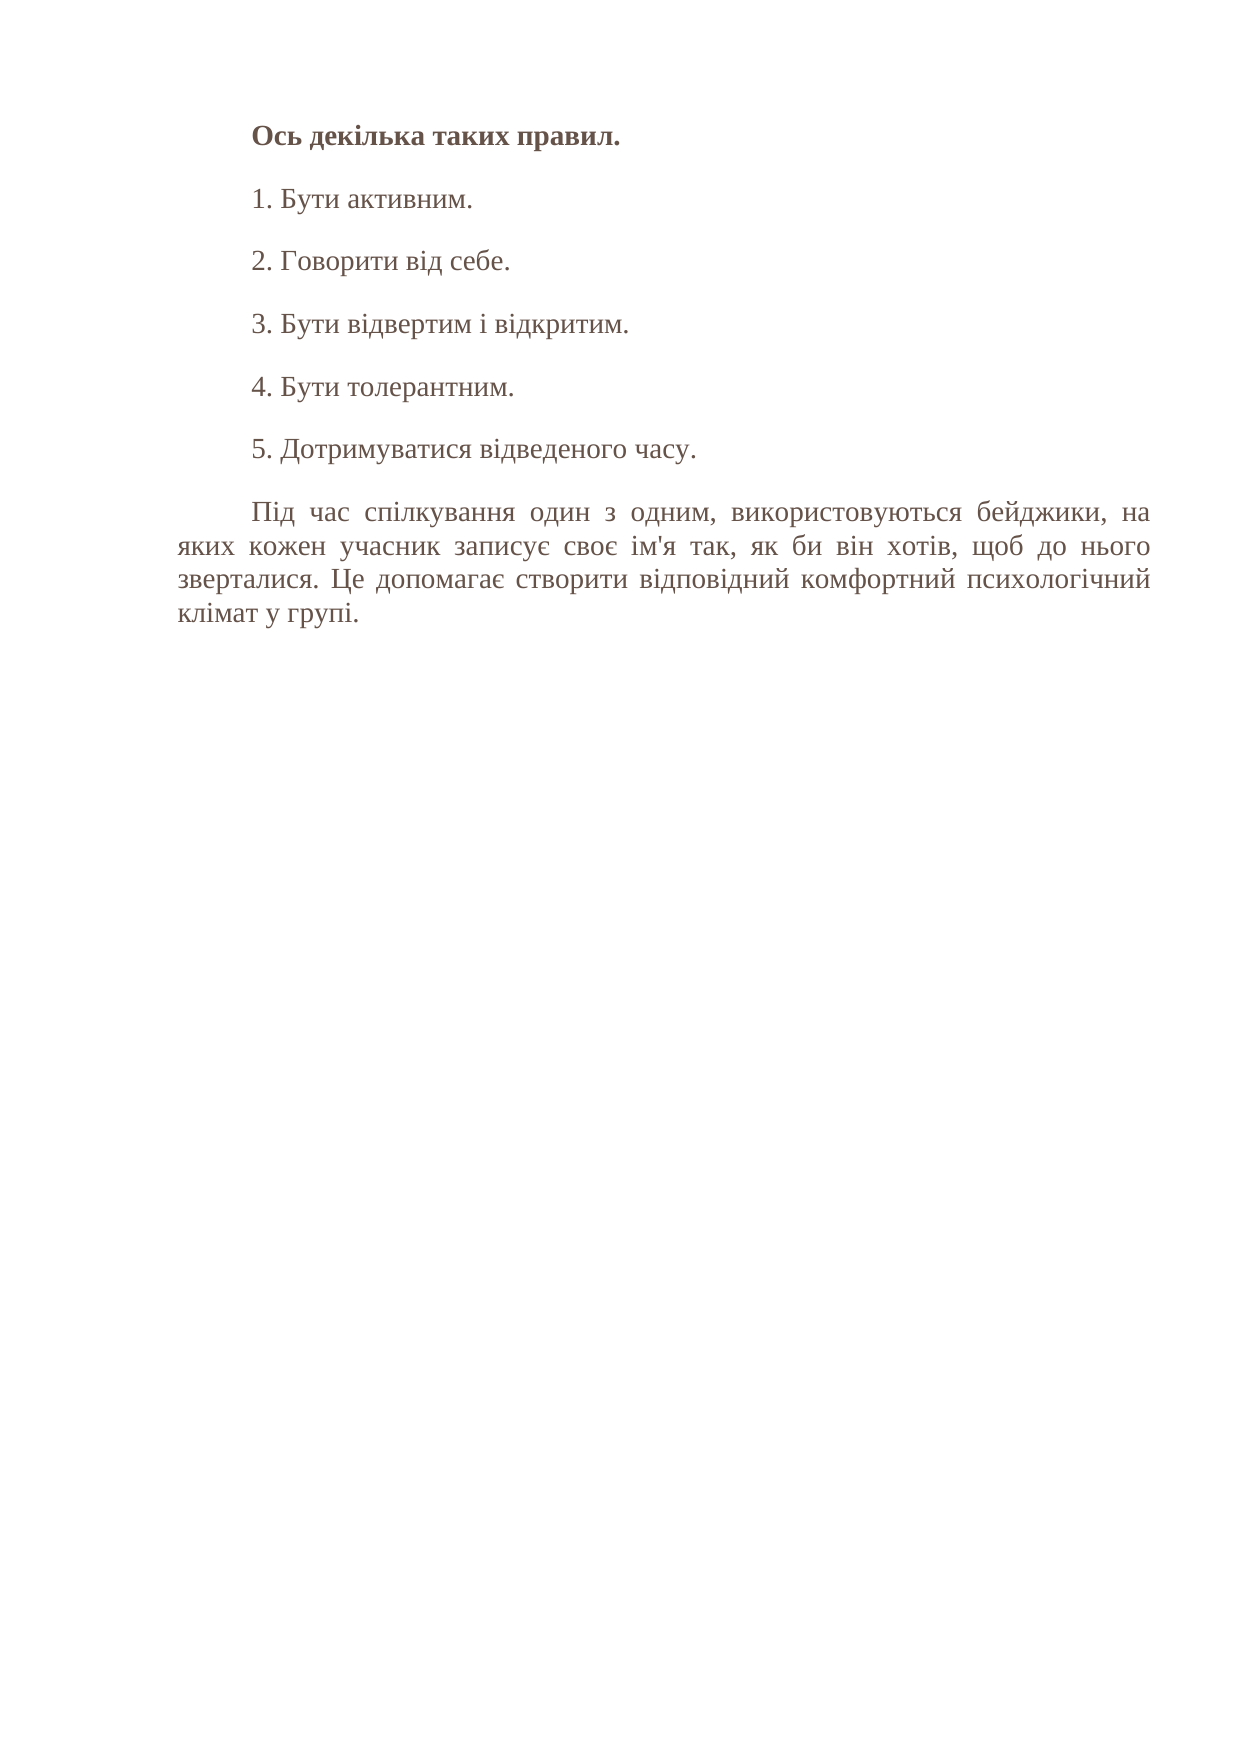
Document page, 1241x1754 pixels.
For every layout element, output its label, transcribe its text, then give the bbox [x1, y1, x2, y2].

text Ось декілька таких правил. [177, 118, 1152, 152]
text 3. Бути відвертим і відкритим. [177, 306, 1152, 340]
text 2. Говорити від себе. [177, 243, 1152, 277]
text 1. Бути активним. [177, 181, 1152, 214]
text 5. Дотримуватися відведеного часу. [177, 432, 1152, 465]
text 4. Бути толерантним. [177, 369, 1152, 402]
text Під час спілкування один з одним, використовуються бейджики, на яких кожен учасник записує своє ім'я так, як би він хотів, щоб до нього зверталися. Це допомагає створити відповідний комфортний психологічний клімат у групі. [177, 494, 1152, 628]
